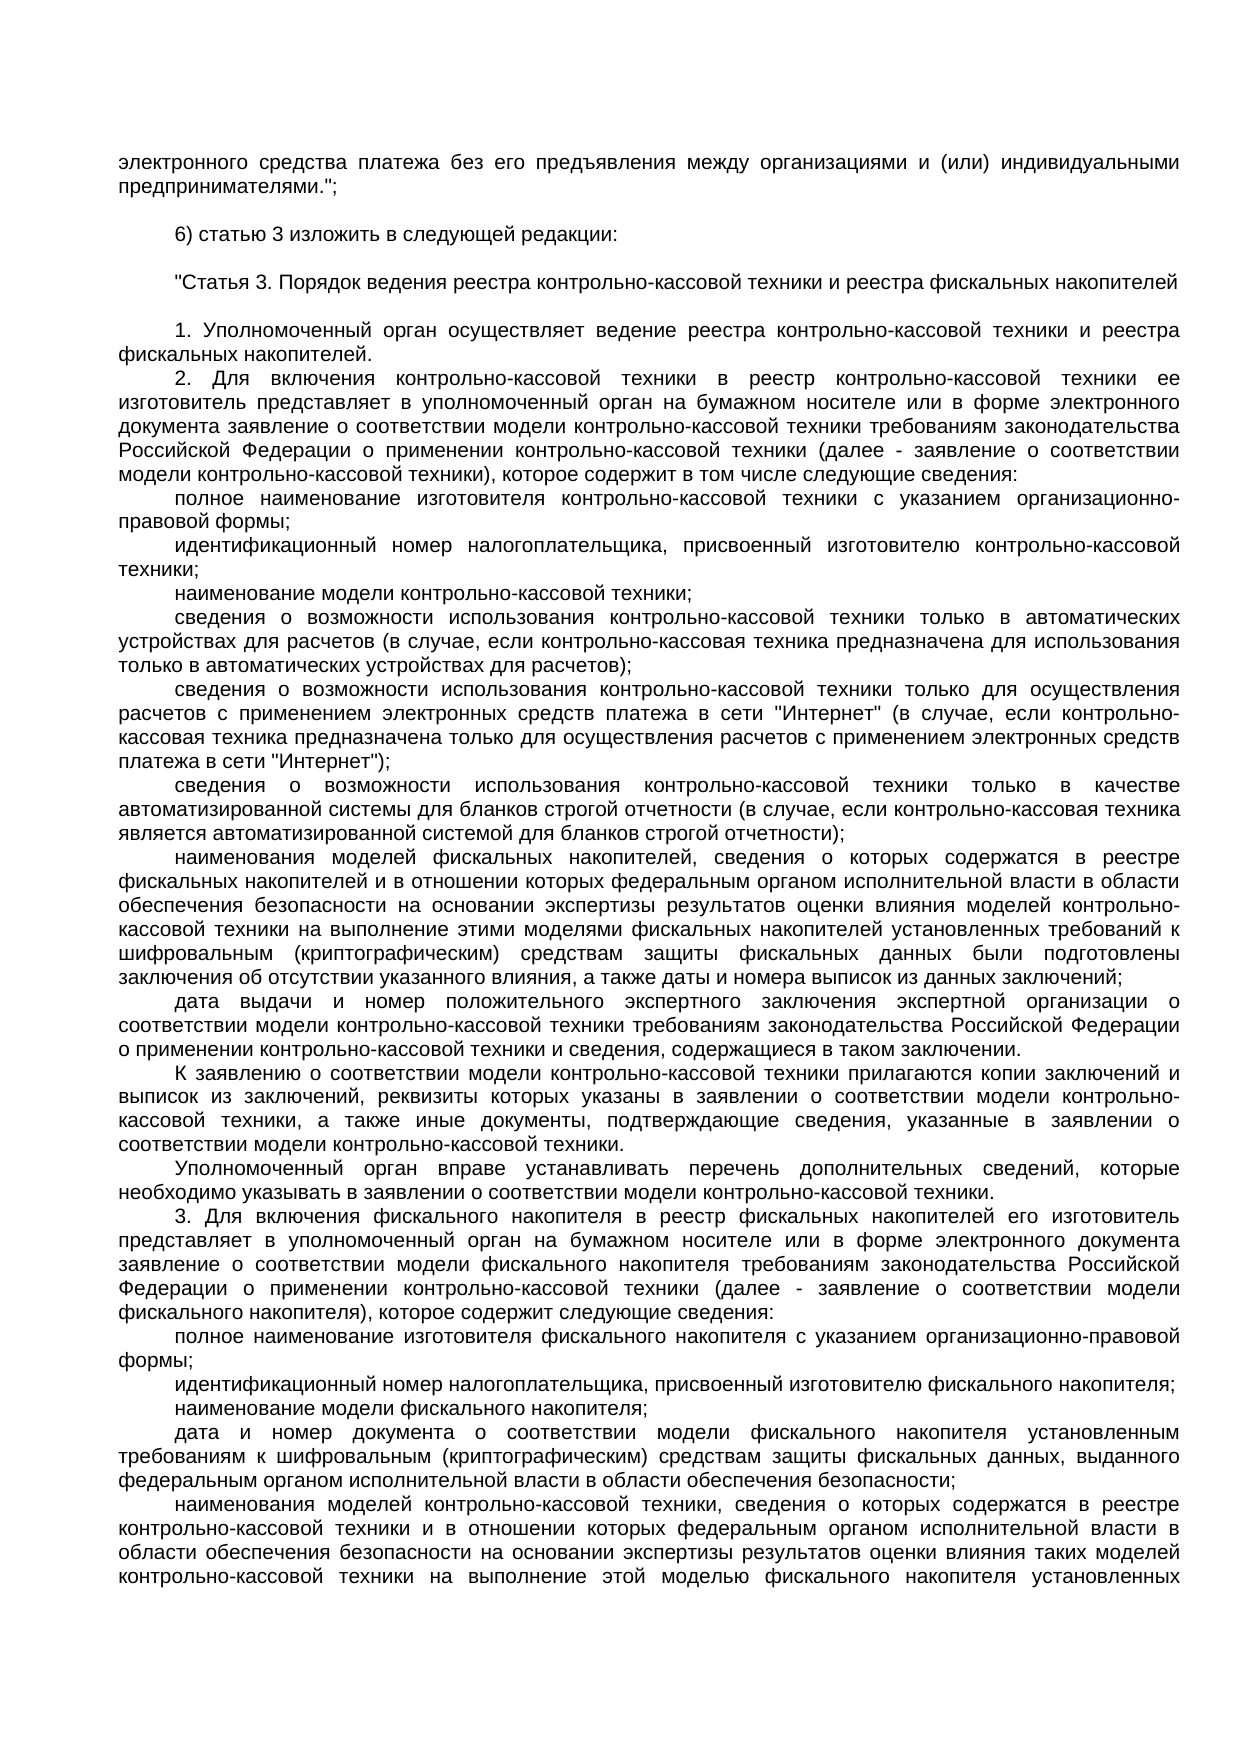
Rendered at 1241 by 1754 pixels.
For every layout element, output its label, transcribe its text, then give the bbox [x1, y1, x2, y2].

text сведения о возможности использования контрольно-кассовой техники только для осуществления расчетов с применением электронных средств платежа в сети "Интернет" (в случае, если контрольно-кассовая техника предназначена только для осуществления расчетов с применением электронных средств платежа в сети "Интернет"); [118, 677, 1181, 773]
text 2. Для включения контрольно-кассовой техники в реестр контрольно-кассовой техники ее изготовитель представляет в уполномоченный орган на бумажном носителе или в форме электронного документа заявление о соответствии модели контрольно-кассовой техники требованиям законодательства Российской Федерации о применении контрольно-кассовой техники (далее - заявление о соответствии модели контрольно-кассовой техники), которое содержит в том числе следующие сведения: [118, 366, 1181, 485]
text Уполномоченный орган вправе устанавливать перечень дополнительных сведений, которые необходимо указывать в заявлении о соответствии модели контрольно-кассовой техники. [118, 1156, 1181, 1204]
text полное наименование изготовителя фискального накопителя с указанием организационно-правовой формы; [118, 1324, 1181, 1372]
text идентификационный номер налогоплательщика, присвоенный изготовителю контрольно-кассовой техники; [118, 533, 1181, 581]
text "Статья 3. Порядок ведения реестра контрольно-кассовой техники и реестра фискальных накопителей [118, 270, 1181, 294]
text 6) статью 3 изложить в следующей редакции: [118, 222, 1181, 246]
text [118, 150, 1181, 198]
text сведения о возможности использования контрольно-кассовой техники только в автоматических устройствах для расчетов (в случае, если контрольно-кассовая техника предназначена для использования только в автоматических устройствах для расчетов); [118, 605, 1181, 677]
text наименование модели контрольно-кассовой техники; [118, 581, 1181, 605]
text наименования моделей фискальных накопителей, сведения о которых содержатся в реестре фискальных накопителей и в отношении которых федеральным органом исполнительной власти в области обеспечения безопасности на основании экспертизы результатов оценки влияния моделей контрольно-кассовой техники на выполнение этими моделями фискальных накопителей установленных требований к шифровальным (криптографическим) средствам защиты фискальных данных были подготовлены заключения об отсутствии указанного влияния, а также даты и номера выписок из данных заключений; [118, 845, 1181, 988]
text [118, 1492, 1181, 1587]
text 3. Для включения фискального накопителя в реестр фискальных накопителей его изготовитель представляет в уполномоченный орган на бумажном носителе или в форме электронного документа заявление о соответствии модели фискального накопителя требованиям законодательства Российской Федерации о применении контрольно-кассовой техники (далее - заявление о соответствии модели фискального накопителя), которое содержит следующие сведения: [118, 1204, 1181, 1324]
text наименование модели фискального накопителя; [118, 1396, 1181, 1420]
text дата и номер документа о соответствии модели фискального накопителя установленным требованиям к шифровальным (криптографическим) средствам защиты фискальных данных, выданного федеральным органом исполнительной власти в области обеспечения безопасности; [118, 1420, 1181, 1492]
text идентификационный номер налогоплательщика, присвоенный изготовителю фискального накопителя; [118, 1372, 1181, 1396]
text сведения о возможности использования контрольно-кассовой техники только в качестве автоматизированной системы для бланков строгой отчетности (в случае, если контрольно-кассовая техника является автоматизированной системой для бланков строгой отчетности); [118, 773, 1181, 845]
text К заявлению о соответствии модели контрольно-кассовой техники прилагаются копии заключений и выписок из заключений, реквизиты которых указаны в заявлении о соответствии модели контрольно-кассовой техники, а также иные документы, подтверждающие сведения, указанные в заявлении о соответствии модели контрольно-кассовой техники. [118, 1060, 1181, 1156]
text 1. Уполномоченный орган осуществляет ведение реестра контрольно-кассовой техники и реестра фискальных накопителей. [118, 318, 1181, 366]
text дата выдачи и номер положительного экспертного заключения экспертной организации о соответствии модели контрольно-кассовой техники требованиям законодательства Российской Федерации о применении контрольно-кассовой техники и сведения, содержащиеся в таком заключении. [118, 988, 1181, 1060]
text полное наименование изготовителя контрольно-кассовой техники с указанием организационно-правовой формы; [118, 485, 1181, 533]
